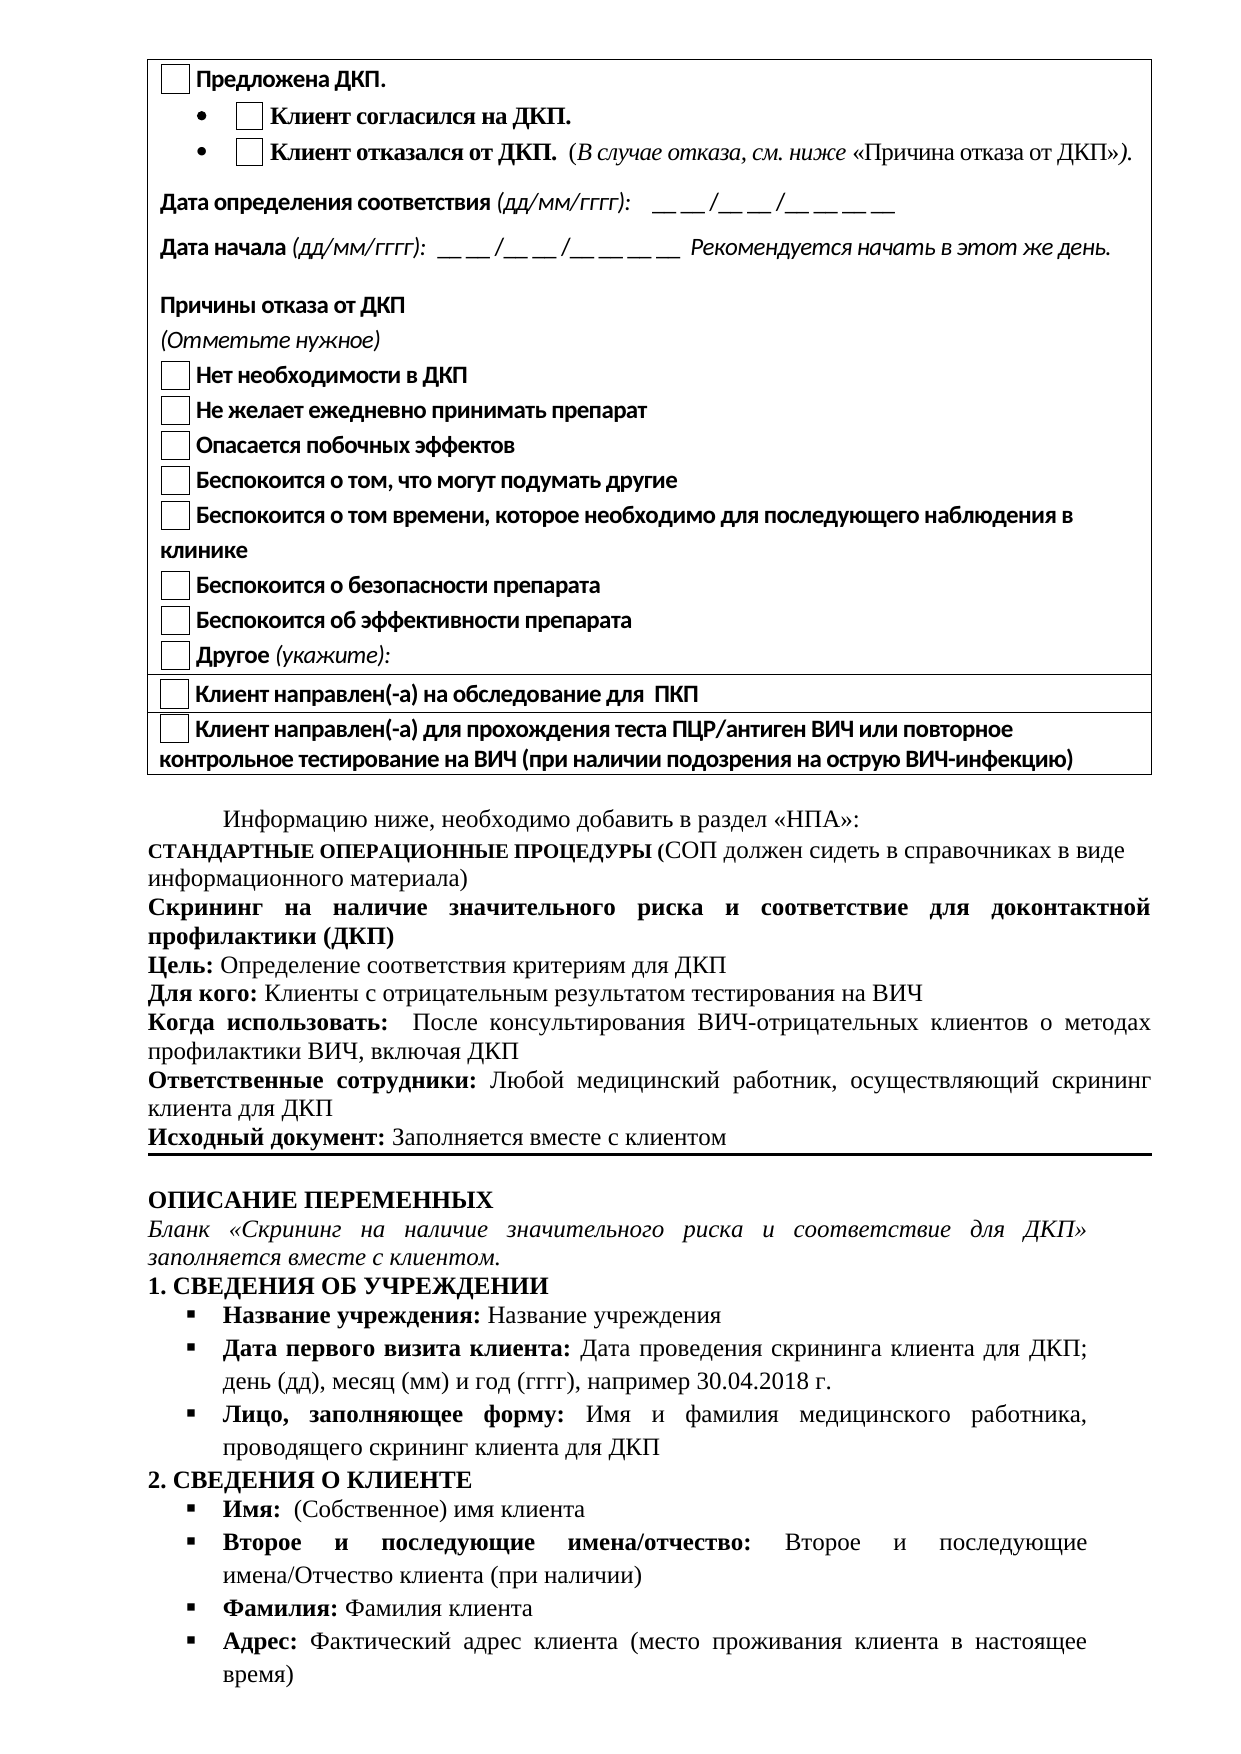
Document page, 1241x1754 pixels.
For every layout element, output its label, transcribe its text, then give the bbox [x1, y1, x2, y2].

table_cell Клиент направлен(-а) для прохождения теста ПЦР/антиген ВИЧ или повторное контрольное тестирование на ВИЧ (при наличии подозрения на острую ВИЧ-инфекцию) [148, 713, 1151, 774]
text СТАНДАРТНЫЕ ОПЕРАЦИОННЫЕ ПРОЦЕДУРЫ (СОП должен сидеть в справочниках в виде информационного материала) [148, 835, 1152, 892]
table_cell Предложена ДКП. Клиент согласился на ДКП. Клиент отказался от ДКП. (В случае отказа, см. ниже «Причина отказа от ДКП»). Дата определения соответствия (дд/мм/гггг): __ __ /__ __ /__ __ __ __ Дата начала (дд/мм/гггг): __ __ /__ __ /__ __ __ __ Рекомендуется начать в этот же день. Причины отказа от ДКП (Отметьте нужное) Нет необходимости в ДКП Не желает ежедневно принимать препарат Опасается побочных эффектов Беспокоится о том, что могут подумать другие Беспокоится о том времени, которое необходимо для последующего наблюдения в клинике Беспокоится о безопасности препарата Беспокоится об эффективности препарата Другое (укажите): [148, 60, 1151, 674]
text Для кого: Клиенты с отрицательным результатом тестирования на ВИЧ [148, 978, 1152, 1007]
text Исходный документ: Заполняется вместе с клиентом [148, 1122, 1152, 1153]
text Когда использовать: После консультирования ВИЧ-отрицательных клиентов о методах профилактики ВИЧ, включая ДКП [148, 1007, 1152, 1065]
text Цель: Определение соответствия критериям для ДКП [148, 950, 1152, 978]
text Ответственные сотрудники: Любой медицинский работник, осуществляющий скрининг клиента для ДКП [148, 1065, 1152, 1122]
list Информацию ниже, необходимо добавить в раздел «НПА»: [223, 804, 1152, 832]
table_cell Клиент направлен(-а) на обследование для ПКП [148, 675, 1151, 712]
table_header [136, 1156, 1099, 1692]
text Скрининг на наличие значительного риска и соответствие для доконтактной профилактики (ДКП) [148, 892, 1152, 950]
